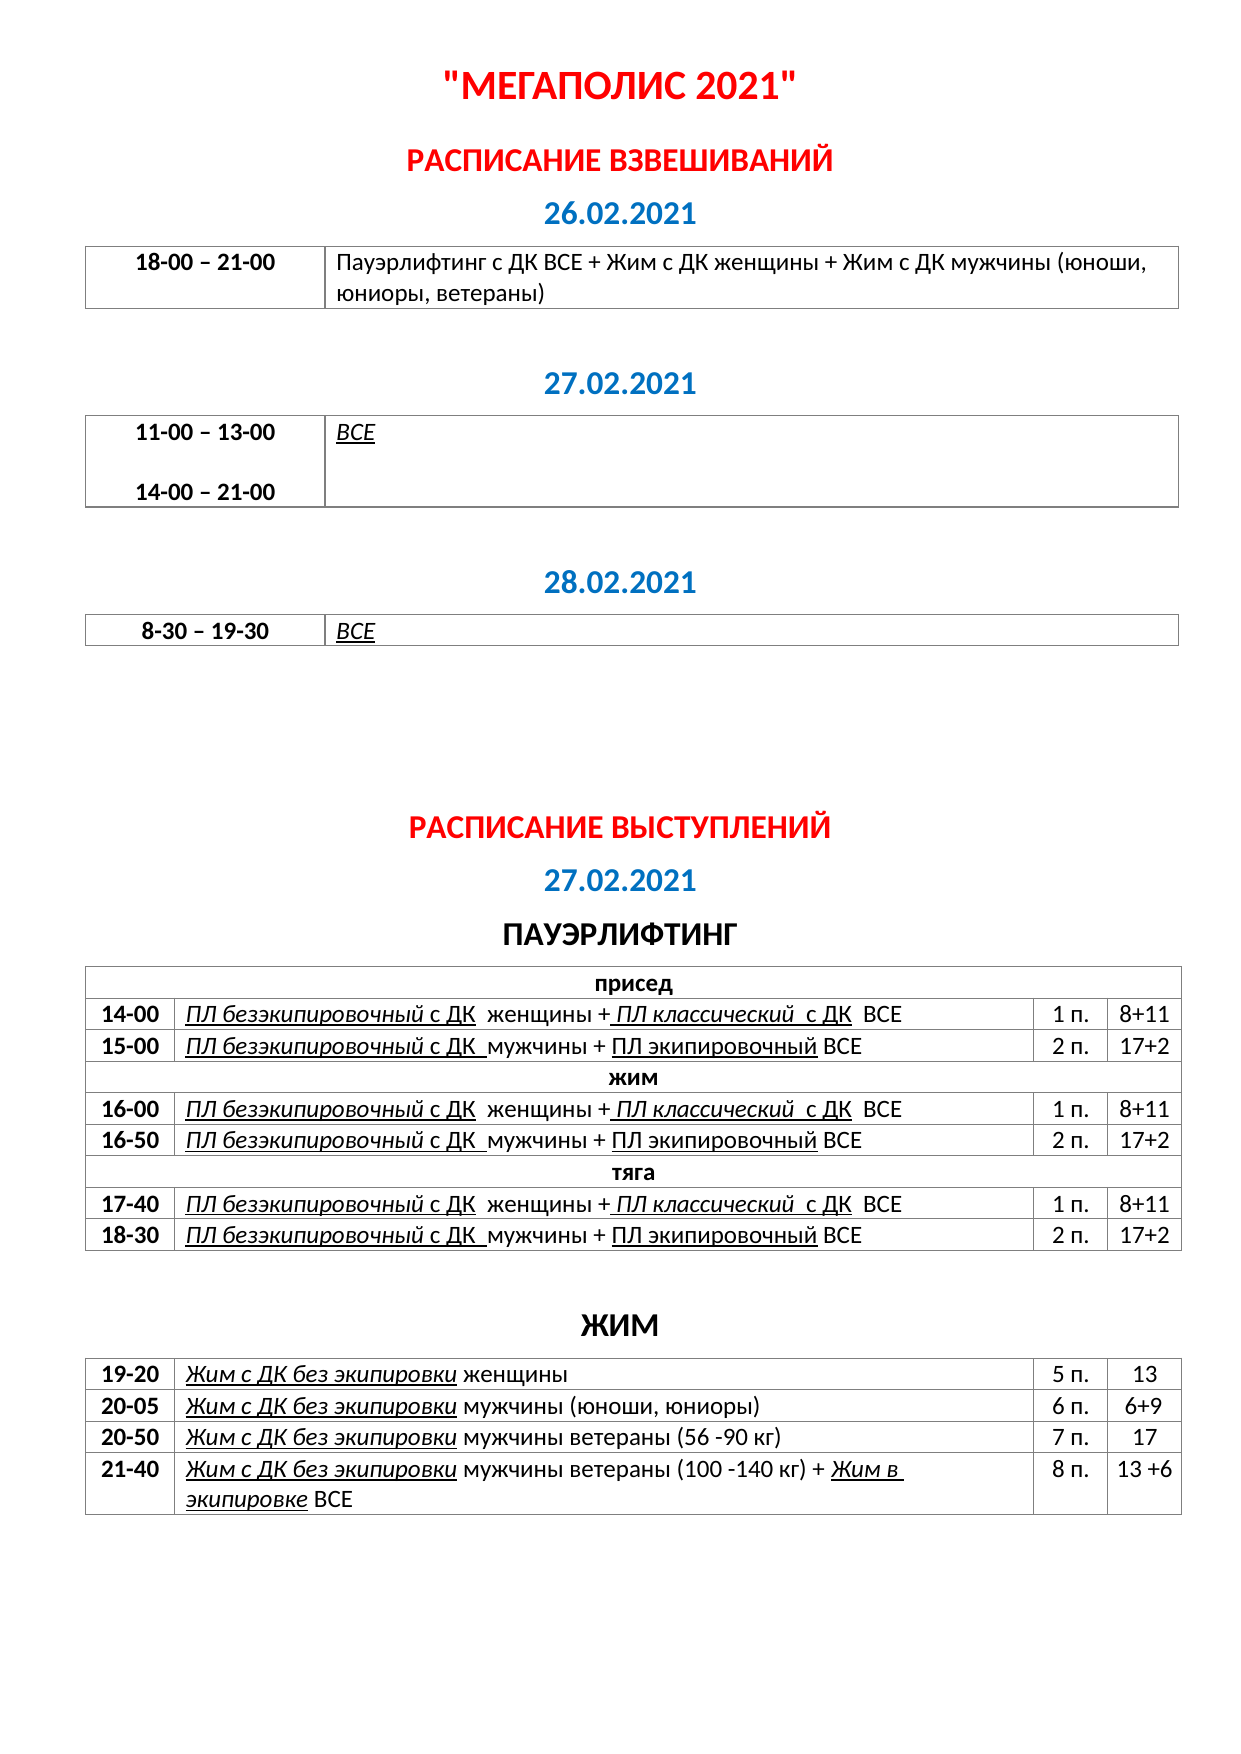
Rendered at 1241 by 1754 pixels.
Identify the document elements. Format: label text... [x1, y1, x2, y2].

table_cell 13 +6 [1108, 1453, 1181, 1514]
table_cell 16-50 [86, 1125, 174, 1155]
table_cell ПЛ безэкипировочный с ДК женщины + ПЛ классический с ДК ВСЕ [175, 1093, 1033, 1124]
table_header присед [86, 967, 1181, 997]
table_header 8-30 – 19-30 [86, 615, 324, 645]
table_cell 8+11 [1108, 1093, 1181, 1124]
table_cell ПЛ безэкипировочный с ДК мужчины + ПЛ экипировочный ВСЕ [175, 1219, 1033, 1250]
table_header 11-00 – 13-00 14-00 – 21-00 [86, 416, 324, 506]
text 26.02.2021 [59, 192, 1181, 233]
table_cell 7 п. [1034, 1422, 1107, 1452]
table_cell 2 п. [1034, 1219, 1107, 1250]
table_header ВСЕ [326, 416, 1178, 506]
table_cell 1 п. [1034, 1188, 1107, 1218]
text "МЕГАПОЛИС 2021" [59, 59, 1181, 110]
table_cell Жим с ДК без экипировки мужчины ветераны (100 -140 кг) + Жим в экипировке ВСЕ [175, 1453, 1033, 1514]
table_header Пауэрлифтинг с ДК ВСЕ + Жим с ДК женщины + Жим с ДК мужчины (юноши, юниоры, ветераны) [326, 247, 1178, 308]
table_cell 8+11 [1108, 999, 1181, 1029]
table_cell Жим с ДК без экипировки мужчины ветераны (56 -90 кг) [175, 1422, 1033, 1452]
table_cell 18-30 [86, 1219, 174, 1250]
table_header Жим с ДК без экипировки женщины [175, 1359, 1033, 1389]
table_cell 2 п. [1034, 1030, 1107, 1061]
table_header 19-20 [86, 1359, 174, 1389]
text 27.02.2021 [59, 859, 1181, 900]
table_cell 20-05 [86, 1390, 174, 1421]
table_cell 1 п. [1034, 999, 1107, 1029]
table_cell 14-00 [86, 999, 174, 1029]
table_cell 2 п. [1034, 1125, 1107, 1155]
text ПАУЭРЛИФТИНГ [59, 913, 1181, 953]
table_header ВСЕ [326, 615, 1178, 645]
table_cell тяга [86, 1156, 1181, 1187]
table_cell 16-00 [86, 1093, 174, 1124]
table_cell жим [86, 1062, 1181, 1092]
text РАСПИСАНИЕ ВЗВЕШИВАНИЙ [59, 139, 1181, 180]
table_header 18-00 – 21-00 [86, 247, 324, 308]
table_cell 21-40 [86, 1453, 174, 1514]
table_cell ПЛ безэкипировочный с ДК мужчины + ПЛ экипировочный ВСЕ [175, 1125, 1033, 1155]
table_cell 1 п. [1034, 1093, 1107, 1124]
table_header 13 [1108, 1359, 1181, 1389]
table_header 5 п. [1034, 1359, 1107, 1389]
text ЖИМ [59, 1304, 1181, 1345]
table_cell 17+2 [1108, 1125, 1181, 1155]
text 27.02.2021 [59, 362, 1181, 403]
table_cell 17+2 [1108, 1030, 1181, 1061]
table_cell 6 п. [1034, 1390, 1107, 1421]
table_cell 8 п. [1034, 1453, 1107, 1514]
table_cell 17 [1108, 1422, 1181, 1452]
table_cell 20-50 [86, 1422, 174, 1452]
table_cell 6+9 [1108, 1390, 1181, 1421]
table_cell ПЛ безэкипировочный с ДК женщины + ПЛ классический с ДК ВСЕ [175, 1188, 1033, 1218]
table_cell 17+2 [1108, 1219, 1181, 1250]
table_cell 8+11 [1108, 1188, 1181, 1218]
table_cell Жим с ДК без экипировки мужчины (юноши, юниоры) [175, 1390, 1033, 1421]
text 28.02.2021 [59, 561, 1181, 601]
text РАСПИСАНИЕ ВЫСТУПЛЕНИЙ [59, 806, 1181, 847]
table_cell ПЛ безэкипировочный с ДК женщины + ПЛ классический с ДК ВСЕ [175, 999, 1033, 1029]
table_cell 17-40 [86, 1188, 174, 1218]
table_cell ПЛ безэкипировочный с ДК мужчины + ПЛ экипировочный ВСЕ [175, 1030, 1033, 1061]
table_cell 15-00 [86, 1030, 174, 1061]
